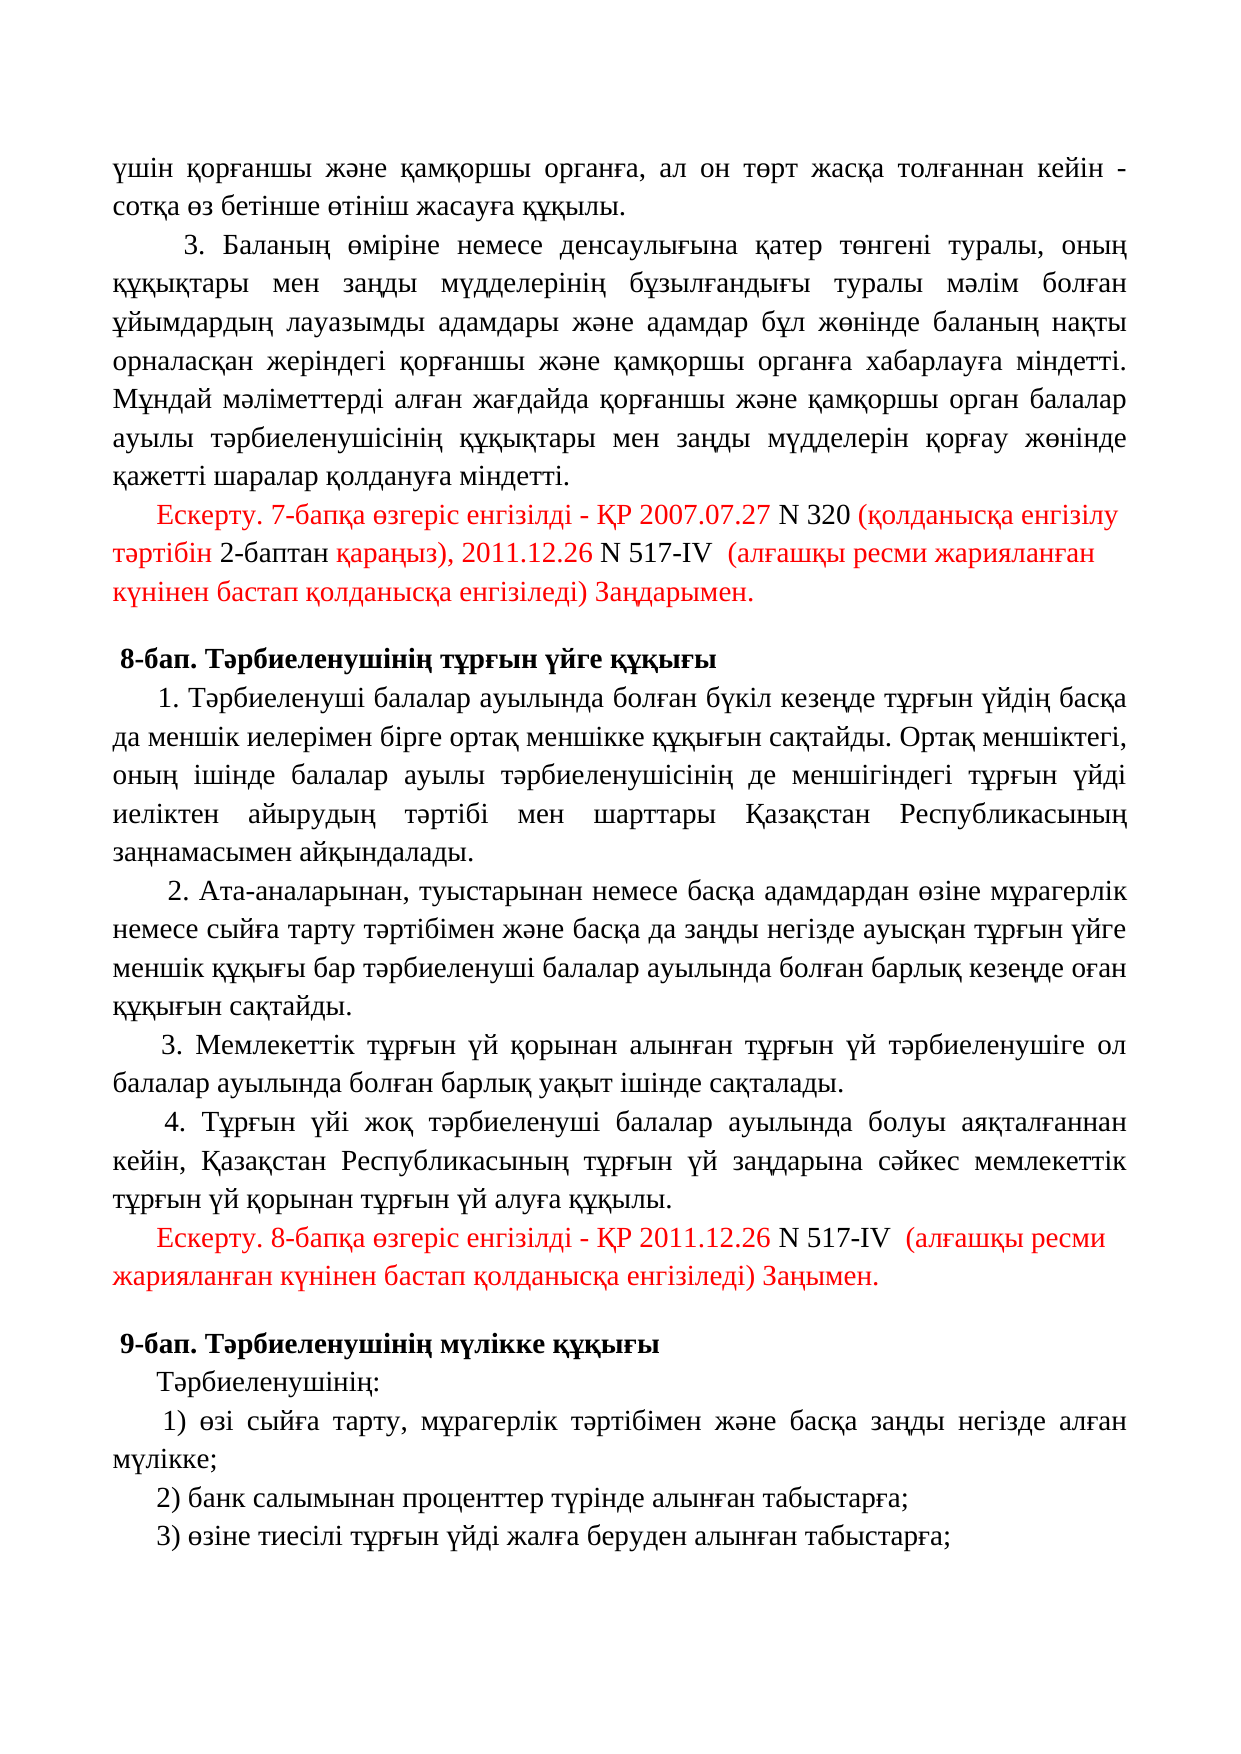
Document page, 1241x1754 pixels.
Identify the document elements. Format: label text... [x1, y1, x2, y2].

text Ескерту. 8-бапқа өзгеріс енгізілді - ҚР 2011.12.26 N 517-IV (алғашқы ресми жарияланған күнінен бастап қолданысқа енгізіледі) Заңымен. [112, 1220, 1128, 1322]
text Ескерту. 7-бапқа өзгеріс енгізілді - ҚР 2007.07.27 N 320 (қолданысқа енгізілу тәртібін 2-баптан қараңыз), 2011.12.26 N 517-IV (алғашқы ресми жарияланған күнінен бастап қолданысқа енгізіледі) Заңдарымен. [112, 497, 1128, 638]
text Тәрбиеленушiнiң: [112, 1364, 1128, 1398]
text 2) банк салымынан проценттер түрiнде алынған табыстарға; [112, 1480, 1128, 1513]
text 1. Тәрбиеленушi балалар ауылында болған бүкiл кезеңде тұрғын үйдің басқа да меншік иелерiмен бiрге ортақ меншiкке құқығын сақтайды. Ортақ меншіктегі, оның iшiнде балалар ауылы тәрбиеленушiсiнiң де меншiгiндегi тұрғын үйдi иелiктен айырудың тәртібі мен шарттары Қазақстан Республикасының заңнамасымен айқындалады. [112, 680, 1128, 868]
text 3. Мемлекеттiк тұрғын үй қорынан алынған тұрғын үй тәрбиеленушiге ол балалар ауылында болған барлық уақыт iшiнде сақталады. [112, 1027, 1128, 1099]
text 1) өзi сыйға тарту, мұрагерлiк тәртiбiмен және басқа заңды негiзде алған мүлiкке; [112, 1403, 1128, 1475]
text 2. Ата-аналарынан, туыстарынан немесе басқа адамдардан өзiне мұрагерлiк немесе сыйға тарту тәртiбiмен және басқа да заңды негiзде ауысқан тұрғын үйге меншiк құқығы бар тәрбиеленушi балалар ауылында болған барлық кезеңде оған құқығын сақтайды. [112, 873, 1128, 1022]
text 8-бап. Тәрбиеленушiнiң тұрғын үйге құқығы [112, 642, 1128, 675]
text 3. Баланың өмiрiне немесе денсаулығына қатер төнгенi туралы, оның құқықтары мен заңды мүдделерiнiң бұзылғандығы туралы мәлiм болған ұйымдардың лауазымды адамдары және адамдар бұл жөнiнде баланың нақты орналасқан жерiндегi қорғаншы және қамқоршы органға хабарлауға мiндеттi. Мұндай мәлiметтердi алған жағдайда қорғаншы және қамқоршы орган балалар ауылы тәрбиеленушiсiнiң құқықтары мен заңды мүдделерiн қорғау жөнiнде қажеттi шаралар қолдануға мiндеттi. [112, 227, 1128, 492]
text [112, 150, 1128, 222]
text 3) өзiне тиесiлi тұрғын үйдi жалға беруден алынған табыстарға; [112, 1518, 1128, 1552]
text 9-бап. Тәрбиеленушiнiң мүлiкке құқығы [112, 1326, 1128, 1359]
text 4. Тұрғын үйi жоқ тәрбиеленушi балалар ауылында болуы аяқталғаннан кейiн, Қазақстан Республикасының тұрғын үй заңдарына сәйкес мемлекеттiк тұрғын үй қорынан тұрғын үй алуға құқылы. [112, 1104, 1128, 1215]
